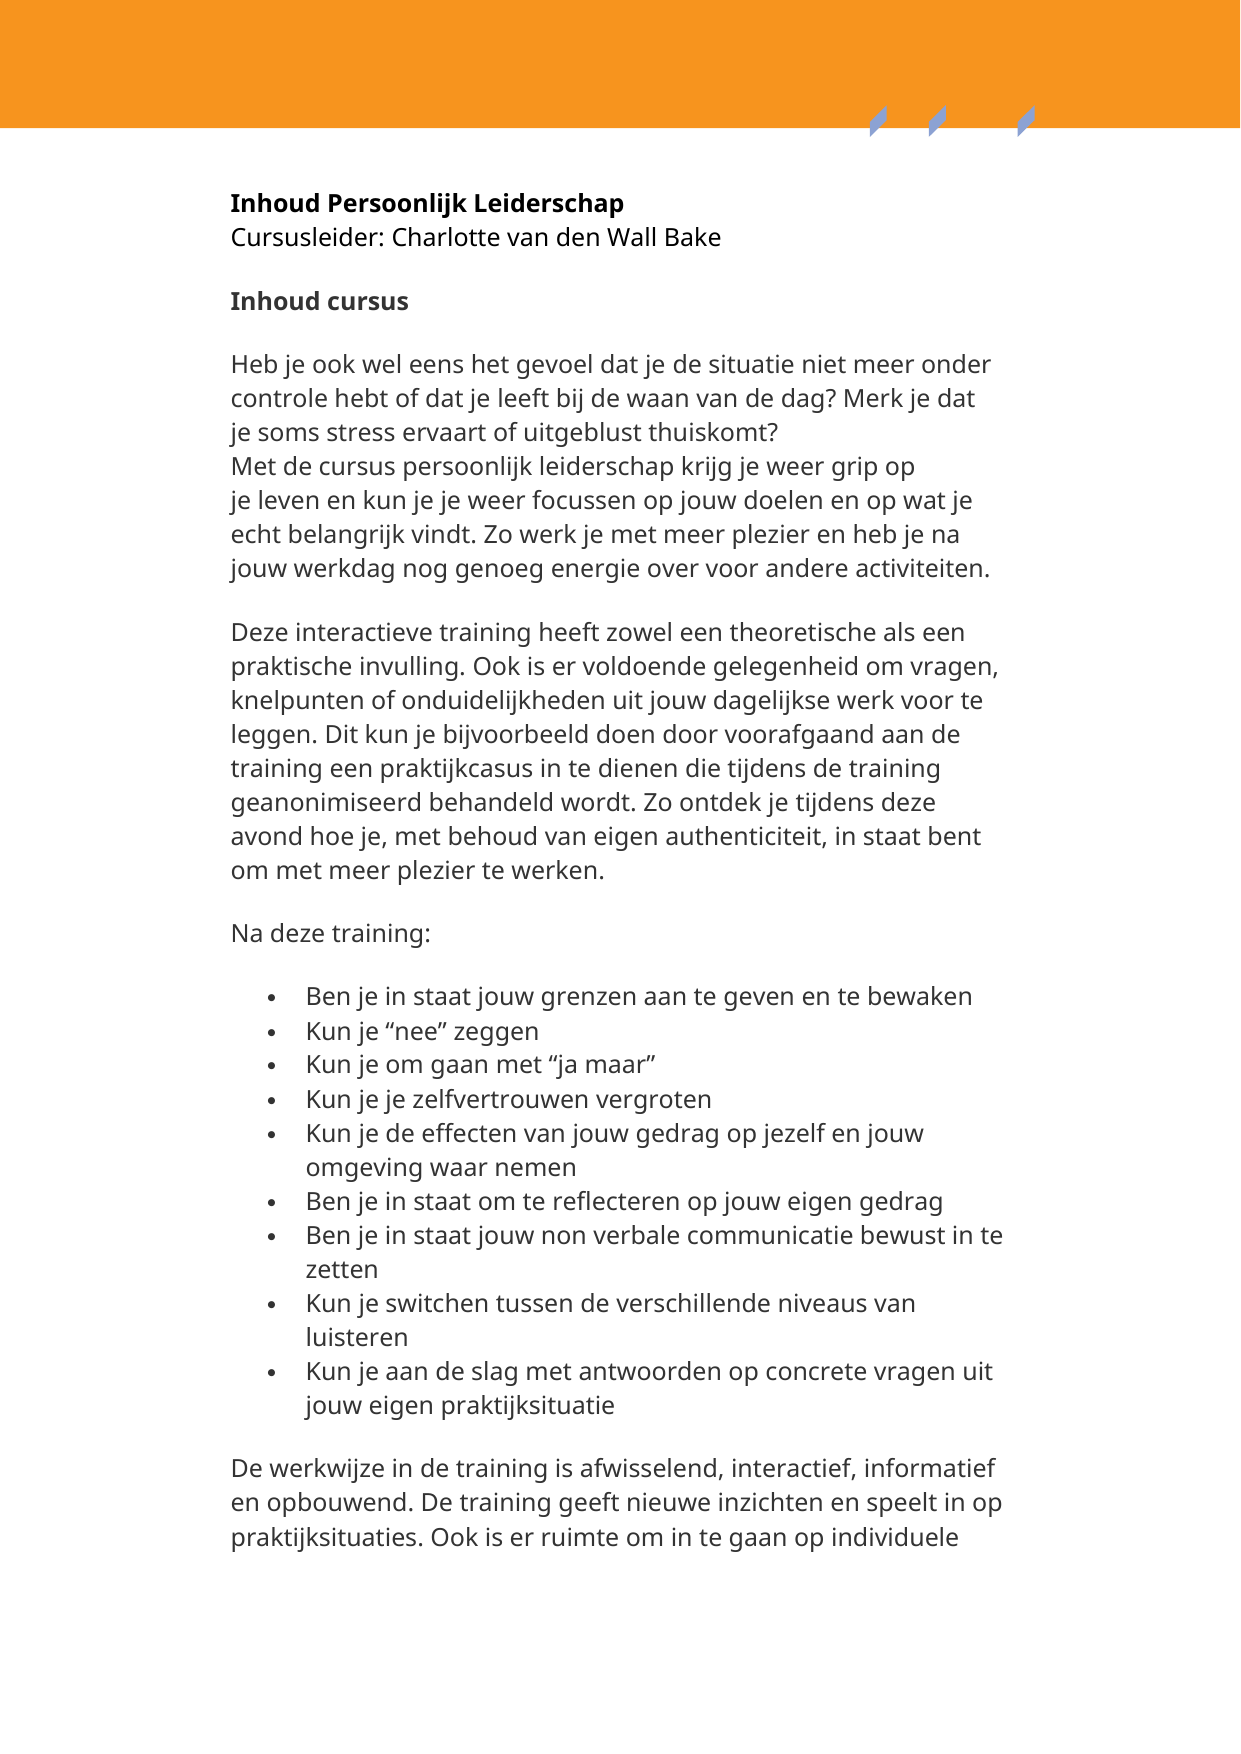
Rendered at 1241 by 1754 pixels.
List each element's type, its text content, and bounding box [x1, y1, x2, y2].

list Kun je “nee” zeggen [268, 1013, 1009, 1047]
list Ben je in staat jouw grenzen aan te geven en te bewaken [268, 979, 1009, 1013]
list Ben je in staat om te reflecteren op jouw eigen gedrag [268, 1183, 1009, 1217]
list Kun je om gaan met “ja maar” [268, 1047, 1009, 1081]
text Heb je ook wel eens het gevoel dat je de situatie niet meer onder controle hebt of dat je leeft bij de waan van de dag? Merk je dat je soms stress ervaart of uitgeblust thuiskomt? Met de cursus persoonlijk leiderschap krijg je weer grip op je leven en kun je je weer focussen op jouw doelen en op wat je echt belangrijk vindt. Zo werk je met meer plezier en heb je na jouw werkdag nog genoeg energie over voor andere activiteiten. [230, 347, 1009, 585]
list Kun je aan de slag met antwoorden op concrete vragen uit jouw eigen praktijksituatie [268, 1354, 1009, 1422]
text Na deze training: [230, 916, 1009, 950]
list Kun je switchen tussen de verschillende niveaus van luisteren [268, 1286, 1009, 1354]
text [230, 1451, 1009, 1553]
list Kun je de effecten van jouw gedrag op jezelf en jouw omgeving waar nemen [268, 1115, 1009, 1183]
list Kun je je zelfvertrouwen vergroten [268, 1081, 1009, 1115]
list Ben je in staat jouw non verbale communicatie bewust in te zetten [268, 1217, 1009, 1286]
text Inhoud cursus [230, 283, 1009, 317]
text Deze interactieve training heeft zowel een theoretische als een praktische invulling. Ook is er voldoende gelegenheid om vragen, knelpunten of onduidelijkheden uit jouw dagelijkse werk voor te leggen. Dit kun je bijvoorbeeld doen door voorafgaand aan de training een praktijkcasus in te dienen die tijdens de training geanonimiseerd behandeld wordt. Zo ontdek je tijdens deze avond hoe je, met behoud van eigen authenticiteit, in staat bent om met meer plezier te werken. [230, 614, 1009, 887]
text Inhoud Persoonlijk Leiderschap [230, 186, 1009, 220]
text Cursusleider: Charlotte van den Wall Bake [230, 220, 1009, 254]
